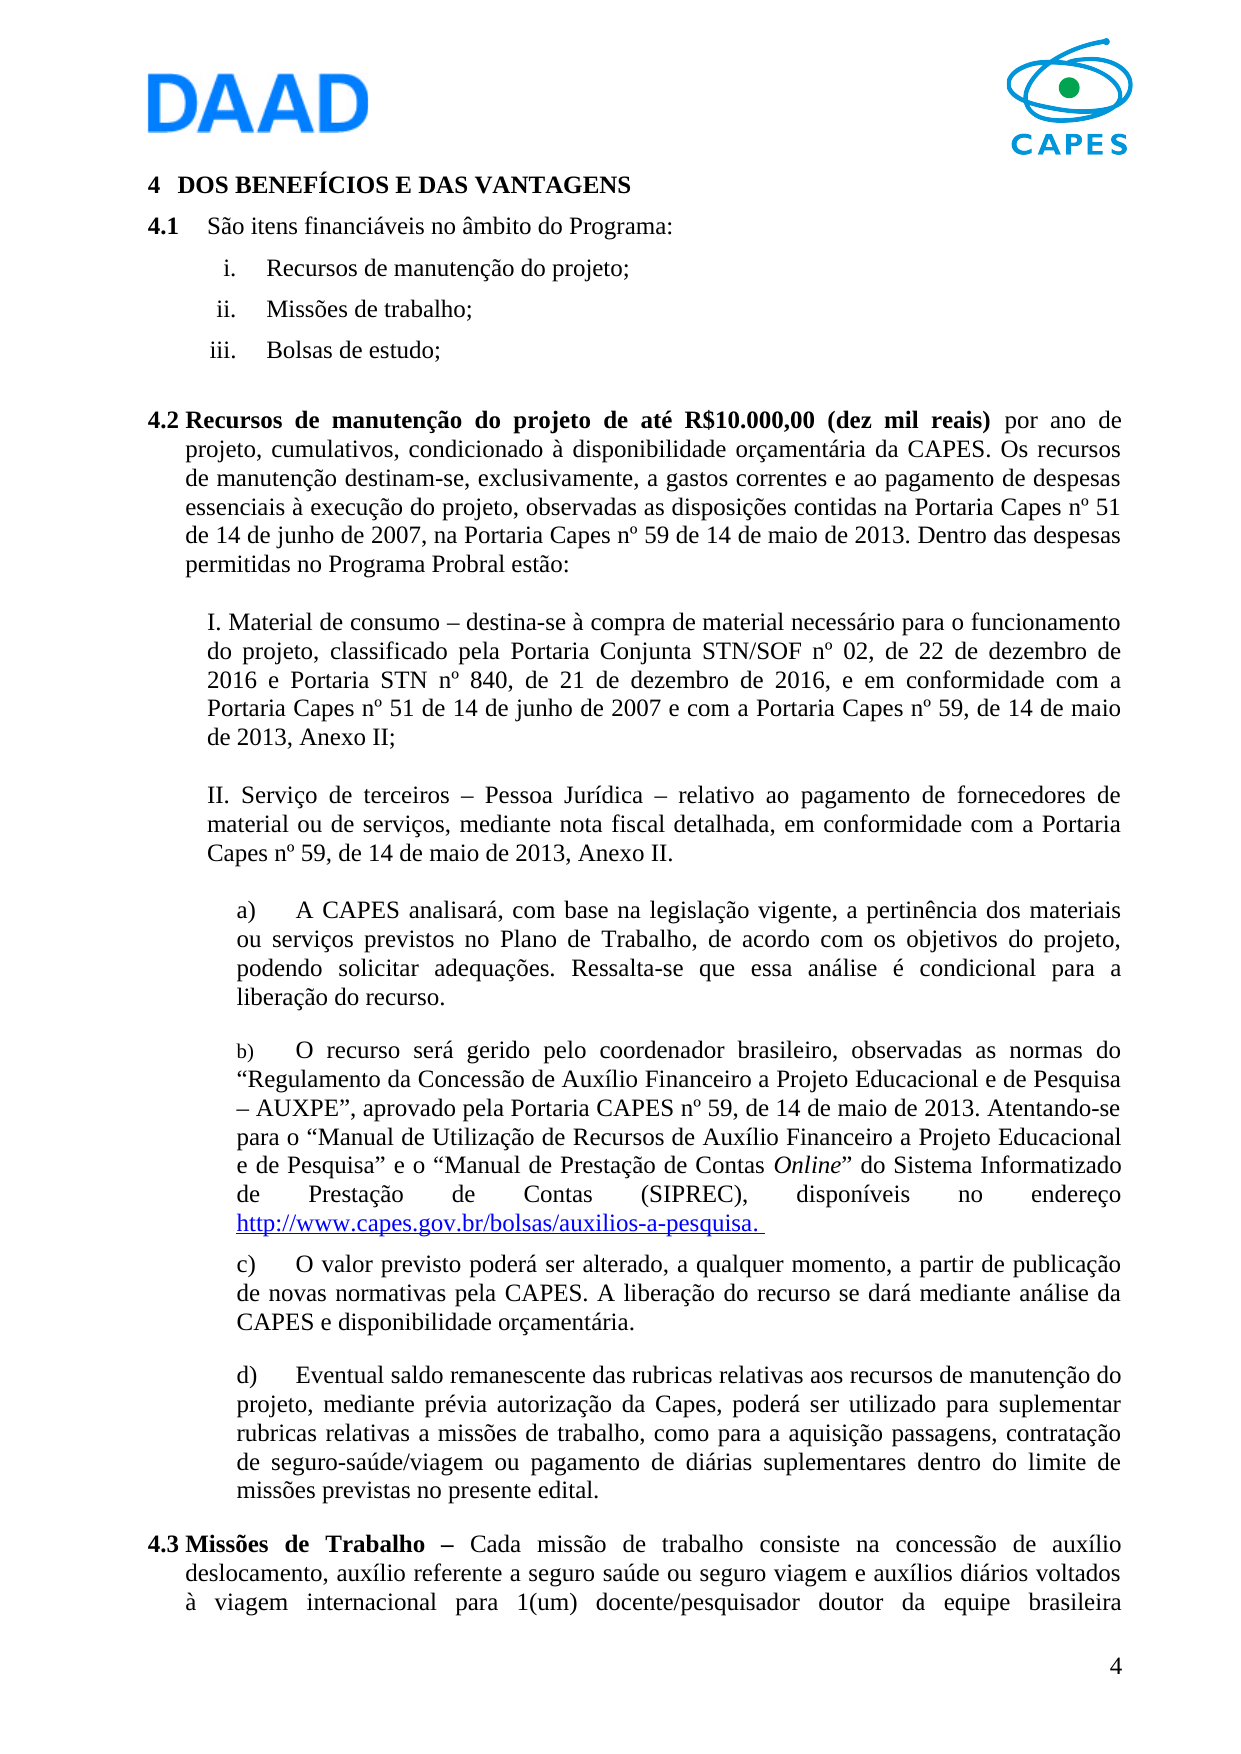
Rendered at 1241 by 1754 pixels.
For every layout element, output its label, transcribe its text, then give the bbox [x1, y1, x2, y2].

list O valor previsto poderá ser alterado, a qualquer momento, a partir de publicação de novas normativas pela CAPES. A liberação do recurso se dará mediante análise da CAPES e disponibilidade orçamentária. [236, 1249, 1122, 1336]
list Recursos de manutenção do projeto de até R$10.000,00 (dez mil reais) por ano de projeto, cumulativos, condicionado à disponibilidade orçamentária da CAPES. Os recursos de manutenção destinam-se, exclusivamente, a gastos correntes e ao pagamento de despesas essenciais à execução do projeto, observadas as disposições contidas na Portaria Capes nº 51 de 14 de junho de 2007, na Portaria Capes nº 59 de 14 de maio de 2013. Dentro das despesas permitidas no Programa Probral estão: [148, 406, 1122, 578]
picture [1044, 151, 1055, 155]
picture [1032, 107, 1082, 118]
picture [147, 73, 369, 133]
list Recursos de manutenção do projeto; [236, 253, 1122, 281]
text I. Material de consumo – destina-se à compra de material necessário para o funcionamento do projeto, classificado pela Portaria Conjunta STN/SOF nº 02, de 22 de dezembro de 2016 e Portaria STN nº 840, de 21 de dezembro de 2016, e em conformidade com a Portaria Capes nº 51 de 14 de junho de 2007 e com a Portaria Capes nº 59, de 14 de maio de 2013, Anexo II; [207, 607, 1122, 751]
picture [1081, 62, 1128, 95]
list São itens financiáveis no âmbito do Programa: [148, 211, 1122, 240]
picture [1029, 65, 1117, 108]
list A CAPES analisará, com base na legislação vigente, a pertinência dos materiais ou serviços previstos no Plano de Trabalho, de acordo com os objetivos do projeto, podendo solicitar adequações. Ressalta-se que essa análise é condicional para a liberação do recurso. [236, 896, 1122, 1011]
list DOS BENEFÍCIOS E DAS VANTAGENS [148, 170, 1122, 199]
picture [1006, 90, 1133, 155]
picture [1062, 38, 1133, 78]
list Eventual saldo remanescente das rubricas relativas aos recursos de manutenção do projeto, mediante prévia autorização da Capes, poderá ser utilizado para suplementar rubricas relativas a missões de trabalho, como para a aquisição passagens, contratação de seguro-saúde/viagem ou pagamento de diárias suplementares dentro do limite de missões previstas no presente edital. [236, 1361, 1122, 1504]
list O recurso será gerido pelo coordenador brasileiro, observadas as normas do “Regulamento da Concessão de Auxílio Financeiro a Projeto Educacional e de Pesquisa – AUXPE”, aprovado pela Portaria CAPES nº 59, de 14 de maio de 2013. Atentando-se para o “Manual de Utilização de Recursos de Auxílio Financeiro a Projeto Educacional e de Pesquisa” e o “Manual de Prestação de Contas Online” do Sistema Informatizado de Prestação de Contas (SIPREC), disponíveis no endereço http://www.capes.gov.br/bolsas/auxilios-a-pesquisa. [236, 1036, 1122, 1237]
list Missões de trabalho; [236, 294, 1122, 323]
text II. Serviço de terceiros – Pessoa Jurídica – relativo ao pagamento de fornecedores de material ou de serviços, mediante nota fiscal detalhada, em conformidade com a Portaria Capes nº 59, de 14 de maio de 2013, Anexo II. [207, 780, 1122, 866]
picture [1012, 66, 1040, 96]
list Bolsas de estudo; [236, 335, 1122, 364]
picture [1006, 38, 1102, 78]
